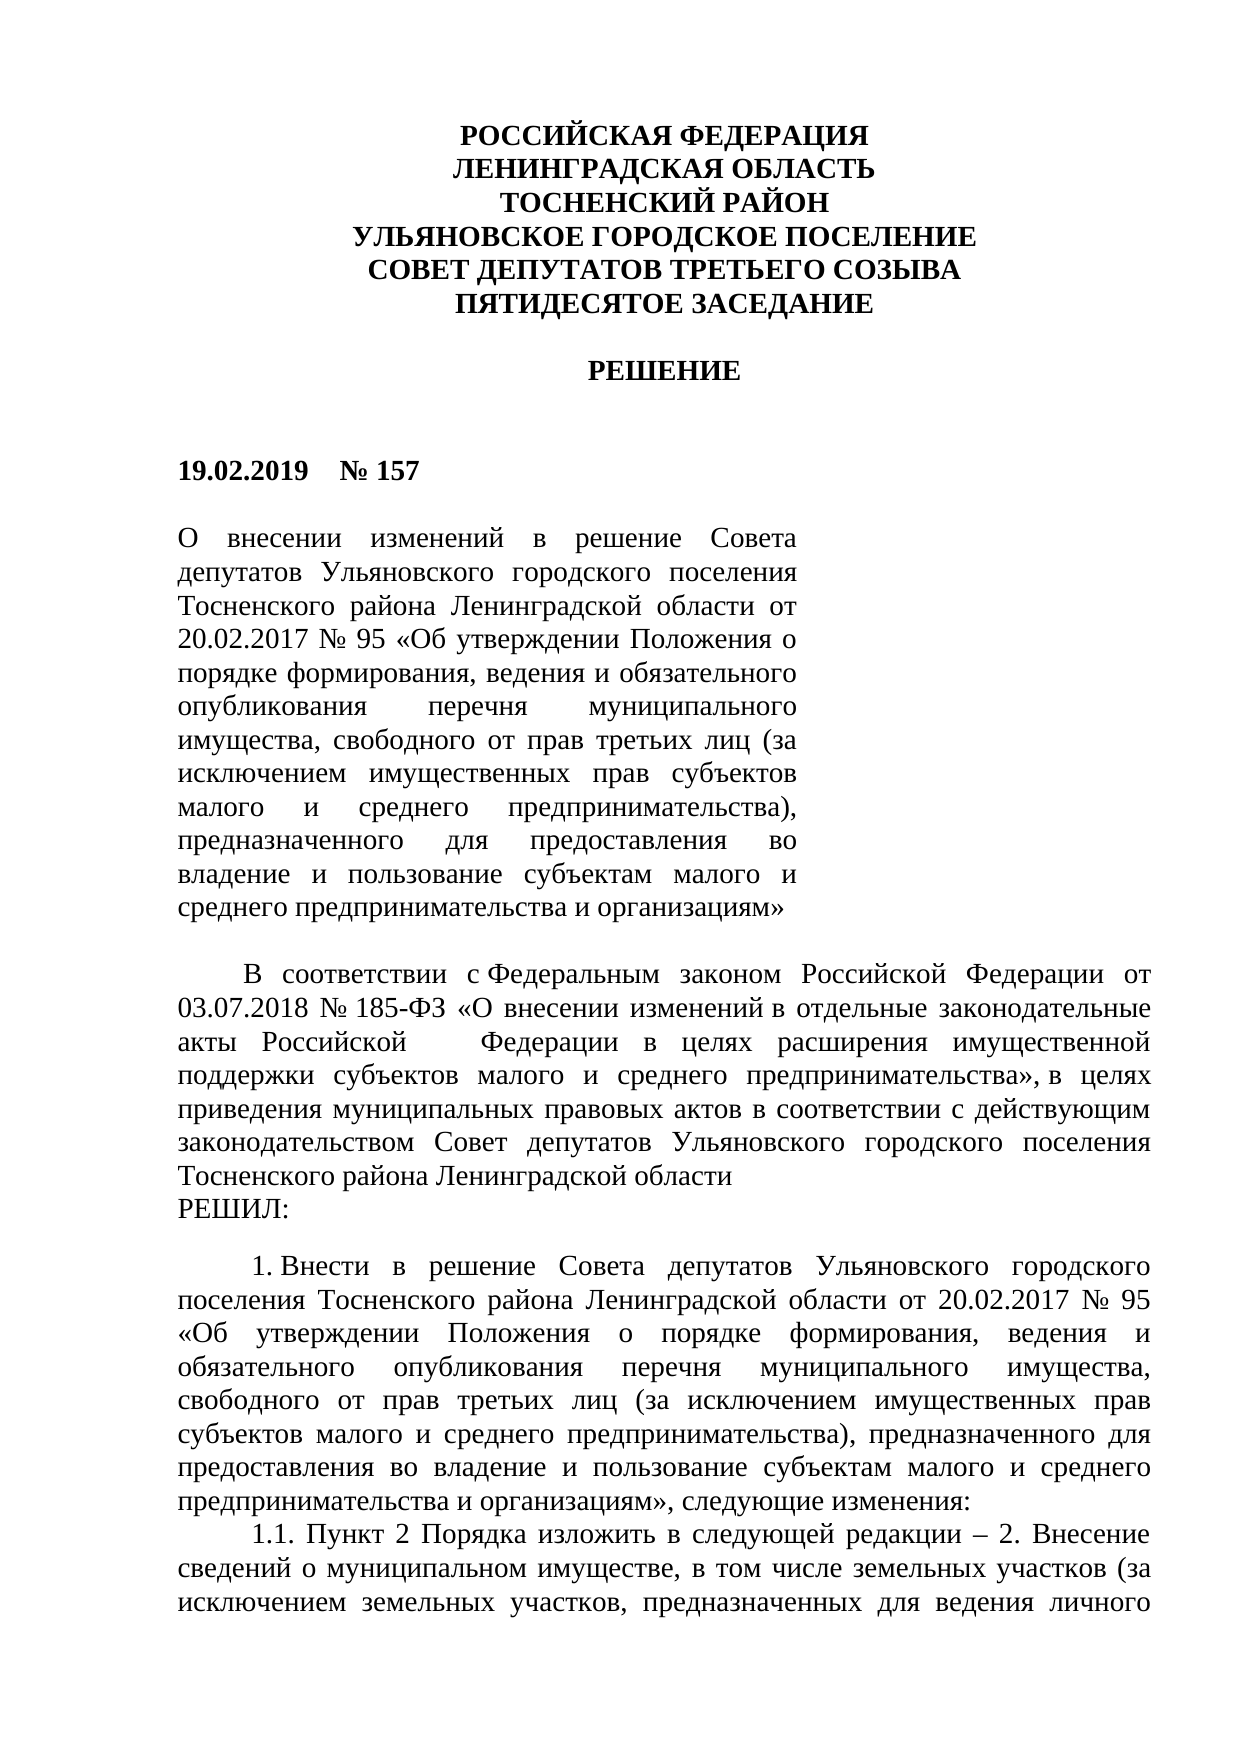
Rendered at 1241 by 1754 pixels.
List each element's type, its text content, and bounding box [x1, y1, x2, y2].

text 1. Внести в решение Совета депутатов Ульяновского городского поселения Тосненского района Ленинградской области от 20.02.2017 № 95 «Об утверждении Положения о порядке формирования, ведения и обязательного опубликования перечня муниципального имущества, свободного от прав третьих лиц (за исключением имущественных прав субъектов малого и среднего предпринимательства), предназначенного для предоставления во владение и пользование субъектам малого и среднего предпринимательства и организациям», следующие изменения: [177, 1248, 1152, 1517]
text ПЯТИДЕСЯТОЕ ЗАСЕДАНИЕ [177, 286, 1152, 319]
text В соответствии с Федеральным законом Российской Федерации от 03.07.2018 № 185-ФЗ «О внесении изменений в отдельные законодательные акты Российской Федерации в целях расширения имущественной поддержки субъектов малого и среднего предпринимательства», в целях приведения муниципальных правовых актов в соответствии с действующим законодательством Совет депутатов Ульяновского городского поселения Тосненского района Ленинградской области [177, 957, 1152, 1191]
text ЛЕНИНГРАДСКАЯ ОБЛАСТЬ [177, 152, 1152, 185]
text 19.02.2019 № 157 [177, 453, 1152, 487]
text УЛЬЯНОВСКОЕ ГОРОДСКОЕ ПОСЕЛЕНИЕ [177, 219, 1152, 252]
text ТОСНЕНСКИЙ РАЙОН [177, 185, 1152, 219]
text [177, 1517, 1152, 1617]
text О внесении изменений в решение Совета депутатов Ульяновского городского поселения Тосненского района Ленинградской области от 20.02.2017 № 95 «Об утверждении Положения о порядке формирования, ведения и обязательного опубликования перечня муниципального имущества, свободного от прав третьих лиц (за исключением имущественных прав субъектов малого и среднего предпринимательства), предназначенного для предоставления во владение и пользование субъектам малого и среднего предпринимательства и организациям» [177, 521, 797, 923]
text СОВЕТ ДЕПУТАТОВ ТРЕТЬЕГО СОЗЫВА [177, 252, 1152, 286]
text РЕШИЛ: [177, 1191, 1152, 1225]
text РОССИЙСКАЯ ФЕДЕРАЦИЯ [177, 118, 1152, 152]
text РЕШЕНИЕ [177, 353, 1152, 386]
